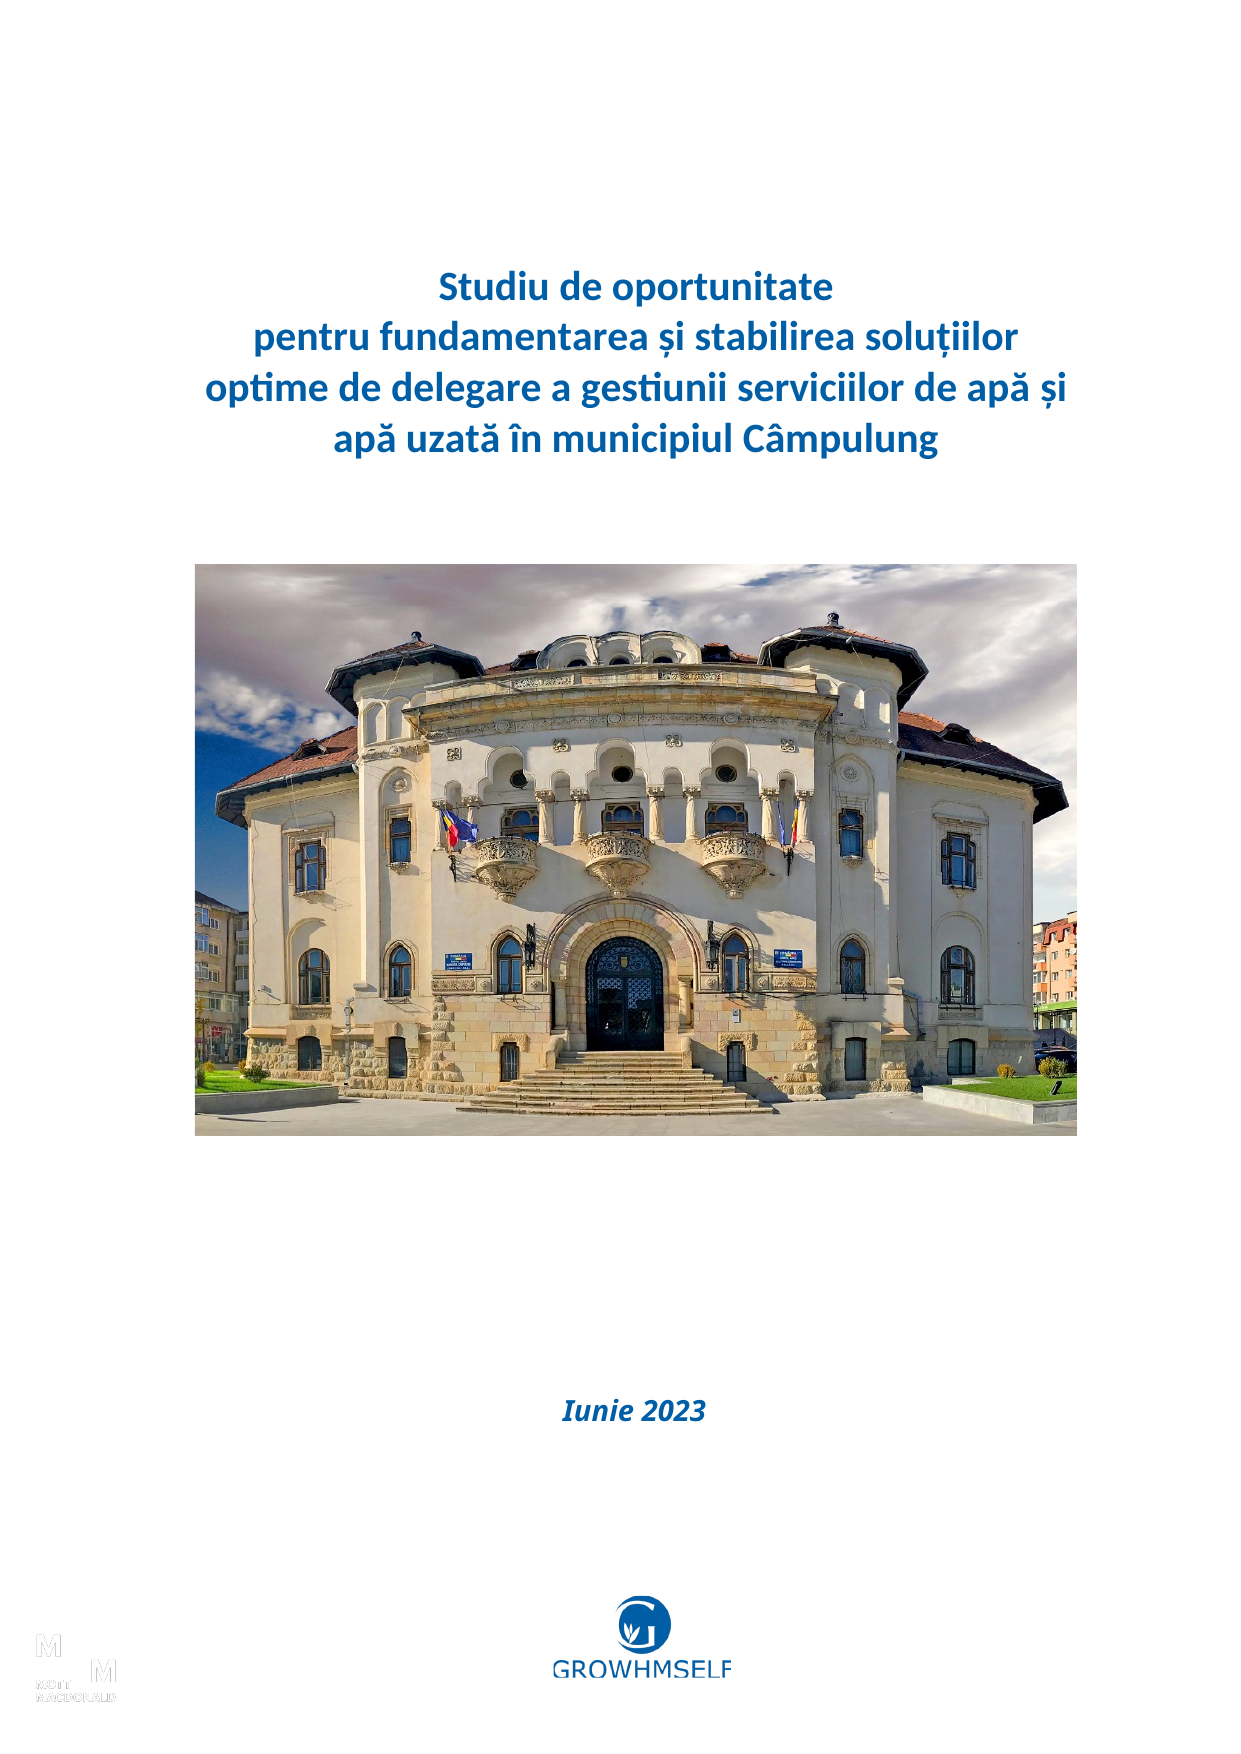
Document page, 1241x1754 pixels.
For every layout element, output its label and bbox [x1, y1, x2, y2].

picture [552, 1595, 731, 1678]
picture [194, 564, 1077, 1136]
picture [25, 1623, 127, 1713]
